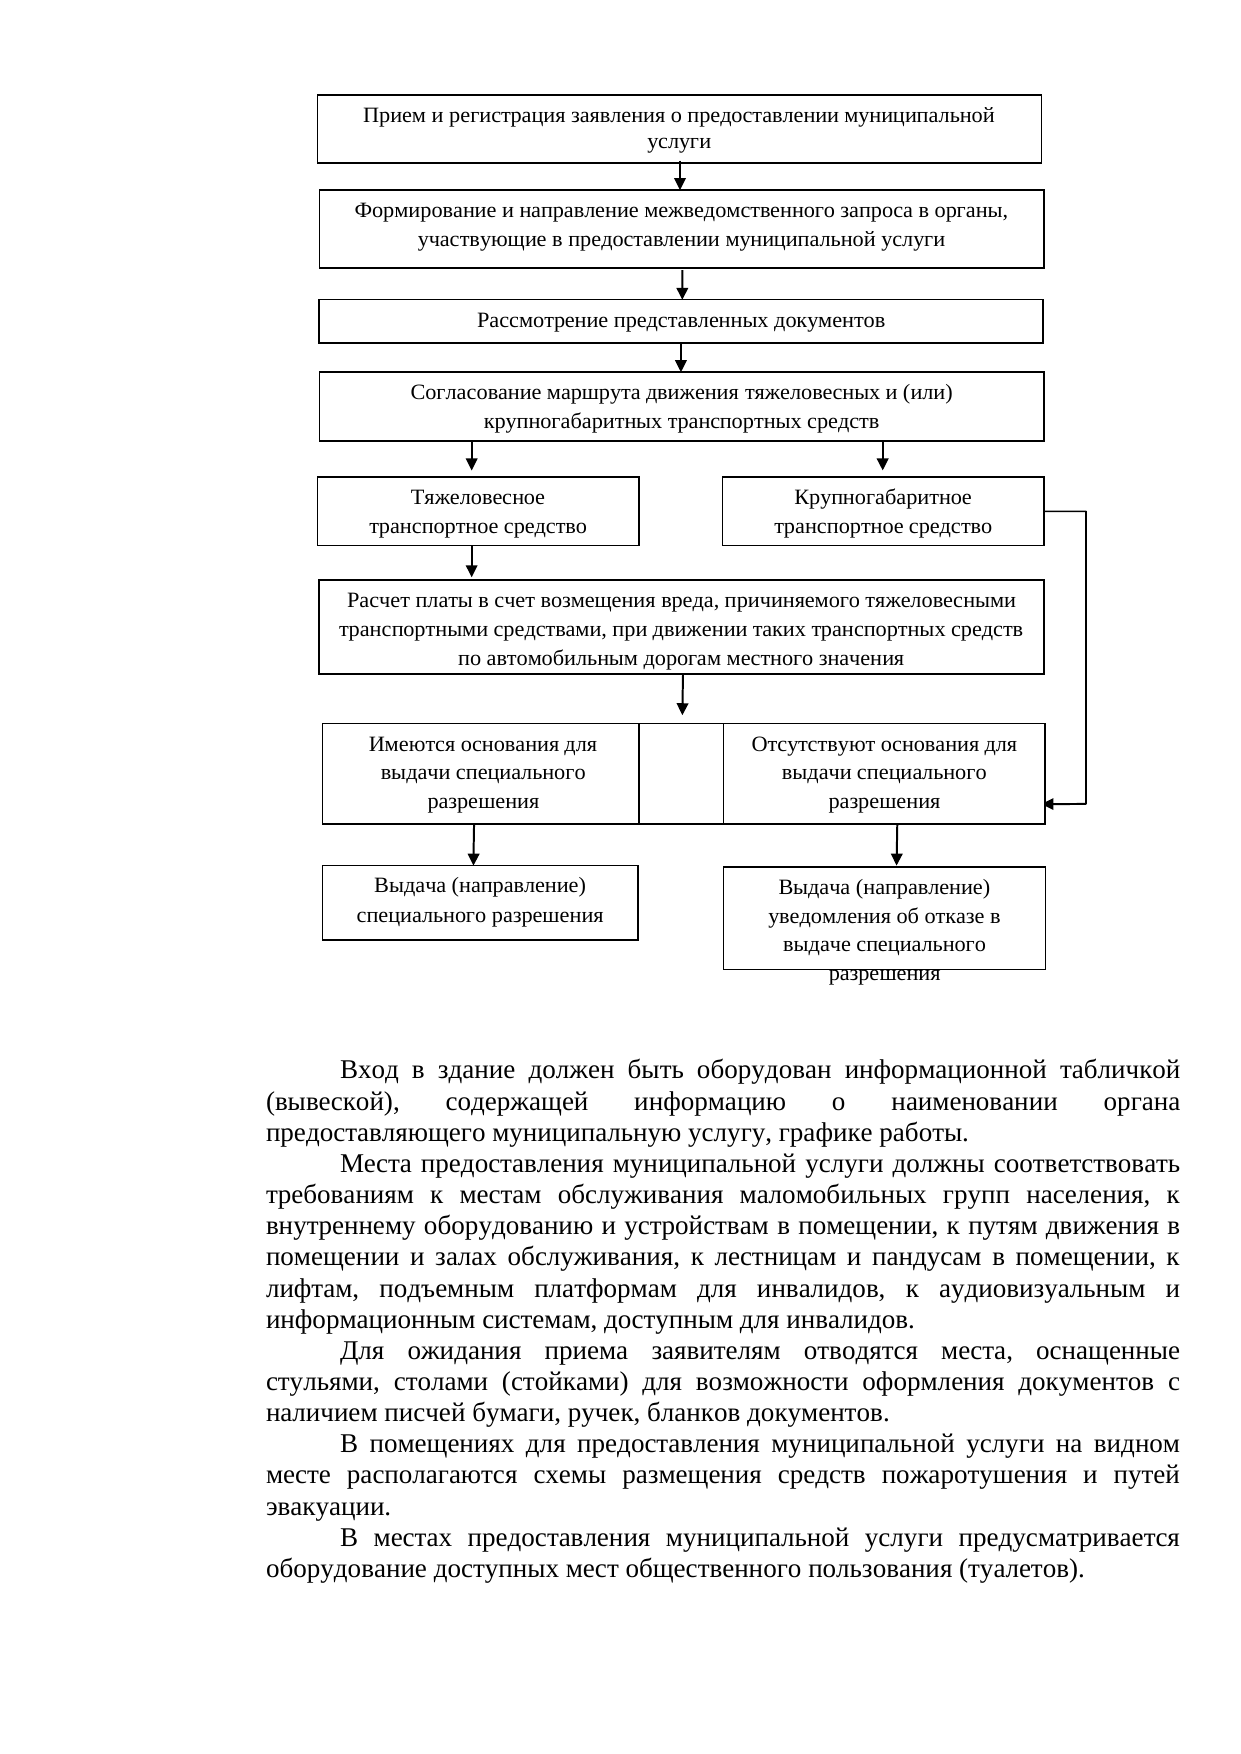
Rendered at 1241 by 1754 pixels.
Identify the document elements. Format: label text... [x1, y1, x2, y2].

text Места предоставления муниципальной услуги должны соответствовать требованиям к местам обслуживания маломобильных групп населения, к внутреннему оборудованию и устройствам в помещении, к путям движения в помещении и залах обслуживания, к лестницам и пандусам в помещении, к лифтам, подъемным платформам для инвалидов, к аудиовизуальным и информационным системам, доступным для инвалидов. [266, 1147, 1181, 1334]
text В помещениях для предоставления муниципальной услуги на видном месте располагаются схемы размещения средств пожаротушения и путей эвакуации. [266, 1427, 1181, 1521]
text В местах предоставления муниципальной услуги предусматривается оборудование доступных мест общественного пользования (туалетов). [266, 1521, 1181, 1583]
text Вход в здание должен быть оборудован информационной табличкой (вывеской), содержащей информацию о наименовании органа предоставляющего муниципальную услугу, графике работы. [266, 1054, 1181, 1147]
text Для ожидания приема заявителям отводятся места, оснащенные стульями, столами (стойками) для возможности оформления документов с наличием писчей бумаги, ручек, бланков документов. [266, 1334, 1181, 1427]
